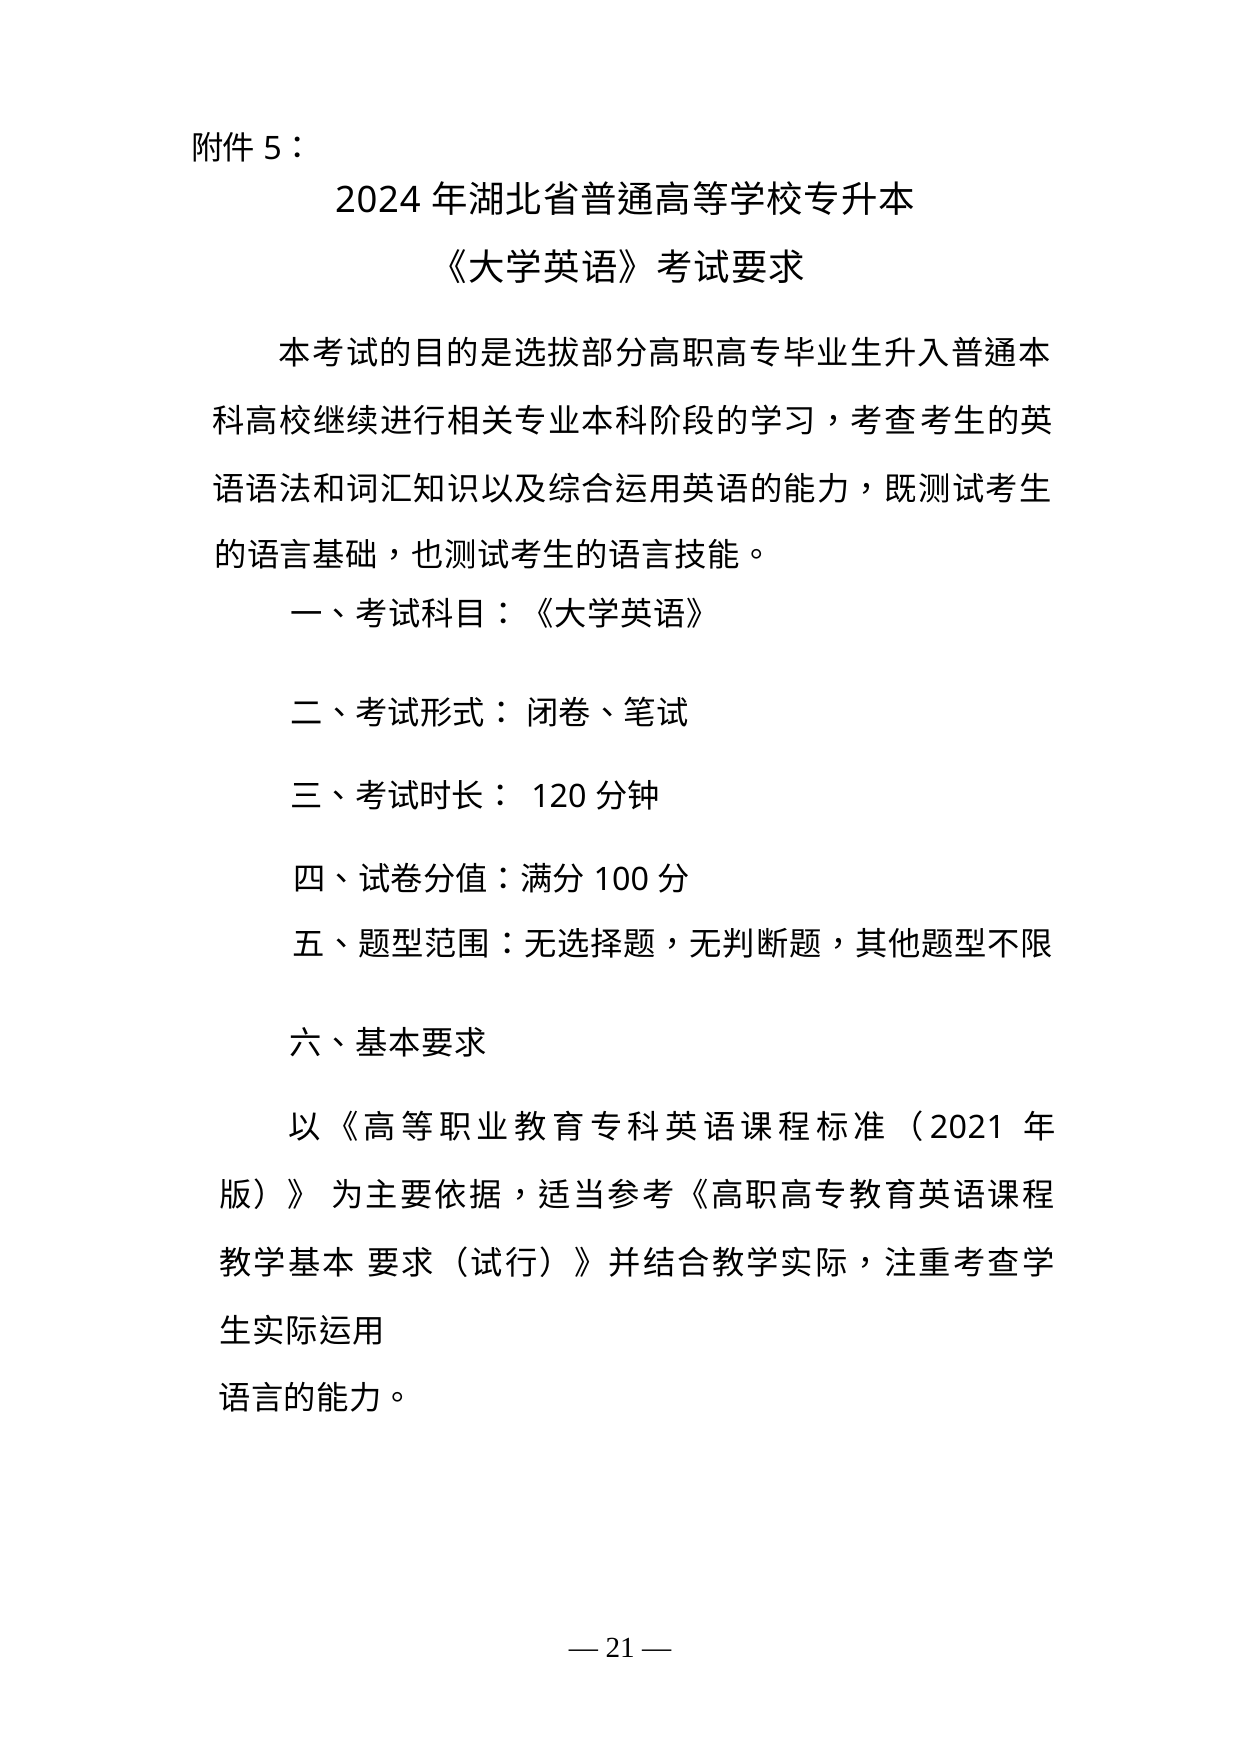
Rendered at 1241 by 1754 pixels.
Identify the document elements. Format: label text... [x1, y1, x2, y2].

text 四、试卷分值：满分 100 分 [293, 857, 1056, 899]
text 的语言基础，也测试考生的语言技能。 [214, 533, 1056, 574]
text 本考试的目的是选拔部分高职高专毕业生升入普通本 科高校继续进行相关专业本科阶段的学习，考查考生的英 语语法和词汇知识以及综合运用英语的能力，既测试考生 [212, 330, 1053, 509]
text 语言的能力。 [218, 1376, 1056, 1417]
text 一、考试科目：《大学英语》 [290, 610, 1056, 692]
text 《大学英语》考试要求 [431, 242, 1056, 293]
text 六、基本要求 [289, 1022, 1056, 1063]
text 五、题型范围：无选择题，无判断题，其他题型不限 [186, 940, 1053, 1021]
text 以《高等职业教育专科英语课程标准（2021 年版）》 为主要依据，适当参考《高职高专教育英语课程教学基本 要求（试行）》并结合教学实际，注重考查学生实际运用 [219, 1104, 1056, 1352]
text 附件 5： [191, 126, 1056, 168]
text 三、考试时长： 120 分钟 [290, 774, 1056, 816]
text 2024 年湖北省普通高等学校专升本 [335, 185, 1056, 242]
text 二、考试形式： 闭卷、笔试 [290, 692, 1056, 733]
